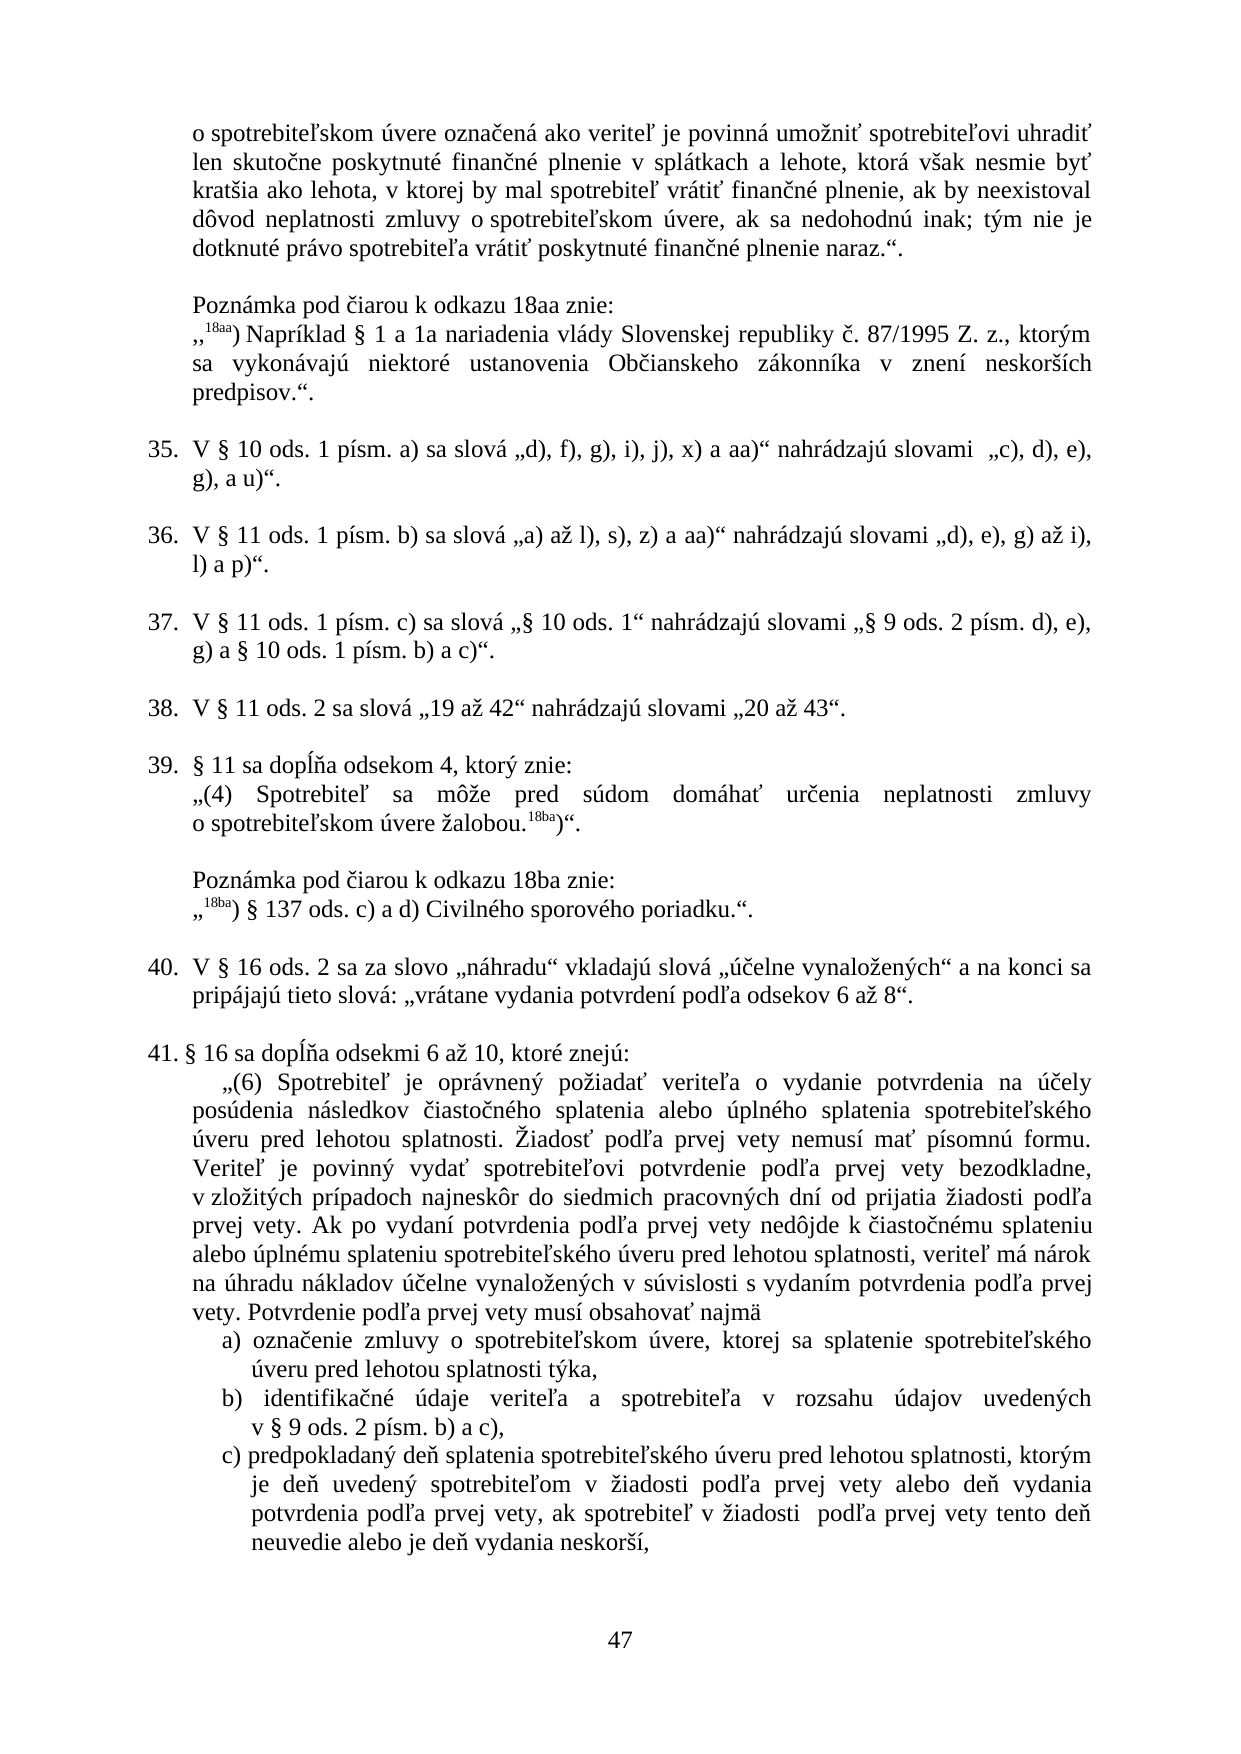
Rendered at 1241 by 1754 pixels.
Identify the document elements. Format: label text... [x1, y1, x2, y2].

text „(6) Spotrebiteľ je oprávnený požiadať veriteľa o vydanie potvrdenia na účely posúdenia následkov čiastočného splatenia alebo úplného splatenia spotrebiteľského úveru pred lehotou splatnosti. Žiadosť podľa prvej vety nemusí mať písomnú formu. Veriteľ je povinný vydať spotrebiteľovi potvrdenie podľa prvej vety bezodkladne, v zložitých prípadoch najneskôr do siedmich pracovných dní od prijatia žiadosti podľa prvej vety. Ak po vydaní potvrdenia podľa prvej vety nedôjde k čiastočnému splateniu alebo úplnému splateniu spotrebiteľského úveru pred lehotou splatnosti, veriteľ má nárok na úhradu nákladov účelne vynaložených v súvislosti s vydaním potvrdenia podľa prvej vety. Potvrdenie podľa prvej vety musí obsahovať najmä [192, 1067, 1092, 1326]
text ,,18aa) Napríklad § 1 a 1a nariadenia vlády Slovenskej republiky č. 87/1995 Z. z., ktorým sa vykonávajú niektoré ustanovenia Občianskeho zákonníka v znení neskorších predpisov.“. [192, 319, 1092, 406]
text b) identifikačné údaje veriteľa a spotrebiteľa v rozsahu údajov uvedených v § 9 ods. 2 písm. b) a c), [222, 1383, 1092, 1441]
text 41. § 16 sa dopĺňa odsekmi 6 až 10, ktoré znejú: [148, 1038, 1092, 1067]
list 36. V § 11 ods. 1 písm. b) sa slová „a) až l), s), z) a aa)“ nahrádzajú slovami „d), e), g) až i), l) a p)“. [148, 521, 1092, 578]
text c) predpokladaný deň splatenia spotrebiteľského úveru pred lehotou splatnosti, ktorým je deň uvedený spotrebiteľom v žiadosti podľa prvej vety alebo deň vydania potvrdenia podľa prvej vety, ak spotrebiteľ v žiadosti podľa prvej vety tento deň neuvedie alebo je deň vydania neskorší, [222, 1441, 1092, 1556]
text „18ba) § 137 ods. c) a d) Civilného sporového poriadku.“. [192, 894, 1092, 923]
text 40. V § 16 ods. 2 sa za slovo „náhradu“ vkladajú slová „účelne vynaložených“ a na konci sa pripájajú tieto slová: „vrátane vydania potvrdení podľa odsekov 6 až 8“. [148, 952, 1092, 1009]
list 35. V § 10 ods. 1 písm. a) sa slová „d), f), g), i), j), x) a aa)“ nahrádzajú slovami „c), d), e), g), a u)“. [148, 434, 1092, 492]
text a) označenie zmluvy o spotrebiteľskom úvere, ktorej sa splatenie spotrebiteľského úveru pred lehotou splatnosti týka, [222, 1326, 1092, 1383]
text Poznámka pod čiarou k odkazu 18ba znie: [192, 866, 1092, 894]
list 37. V § 11 ods. 1 písm. c) sa slová „§ 10 ods. 1“ nahrádzajú slovami „§ 9 ods. 2 písm. d), e), g) a § 10 ods. 1 písm. b) a c)“. [148, 607, 1092, 664]
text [192, 118, 1092, 262]
text Poznámka pod čiarou k odkazu 18aa znie: [192, 291, 1092, 319]
list 38. V § 11 ods. 2 sa slová „19 až 42“ nahrádzajú slovami „20 až 43“. [148, 693, 1092, 722]
list 39. § 11 sa dopĺňa odsekom 4, ktorý znie: [148, 751, 1092, 779]
text „(4) Spotrebiteľ sa môže pred súdom domáhať určenia neplatnosti zmluvy o spotrebiteľskom úvere žalobou.18ba)“. [192, 779, 1092, 837]
